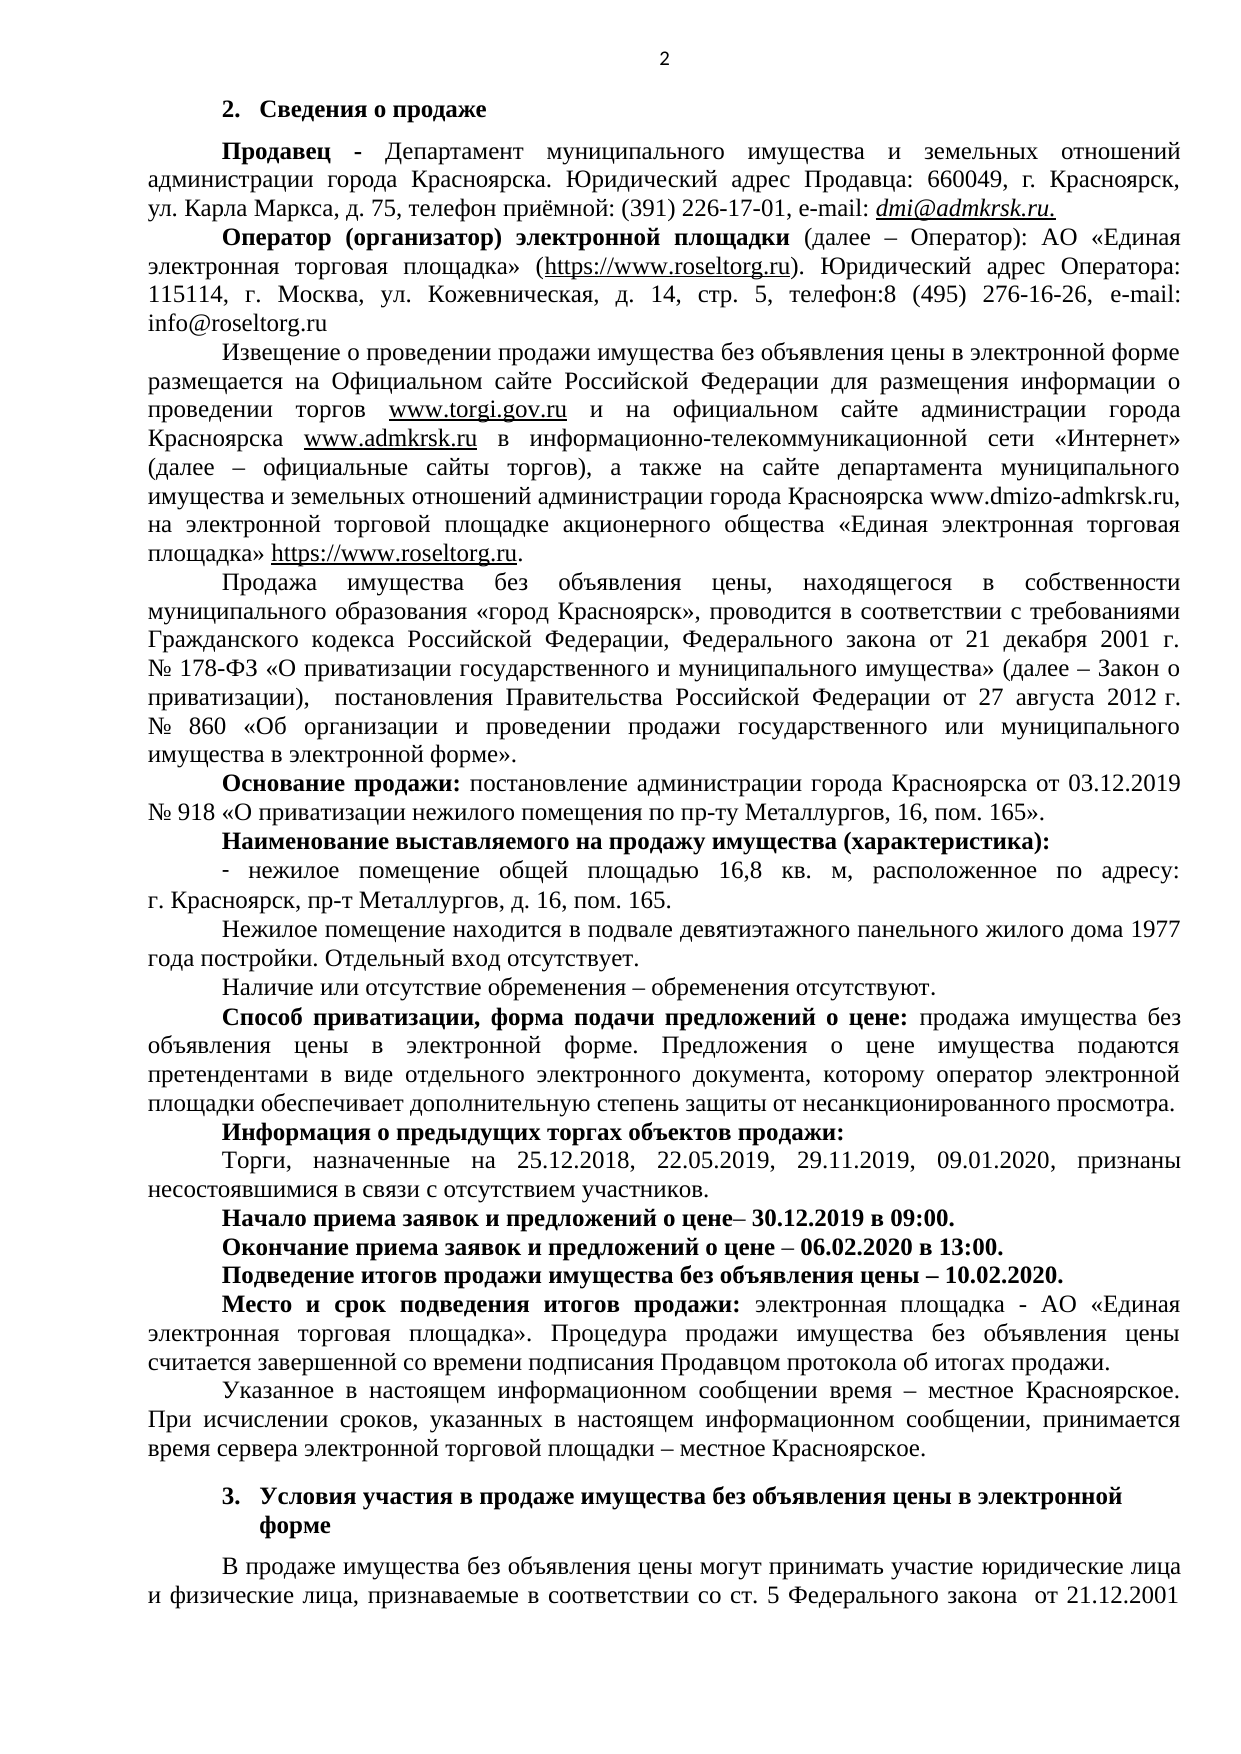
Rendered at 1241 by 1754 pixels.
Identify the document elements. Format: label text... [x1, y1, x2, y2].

text Оператор (организатор) электронной площадки (далее – Оператор): АО «Единая электронная торговая площадка» (https://www.roseltorg.ru). Юридический адрес Оператора: 115114, г. Москва, ул. Кожевническая, д. 14, стр. 5, телефон:8 (495) 276-16-26, e-mail: info@roseltorg.ru [148, 222, 1181, 337]
text Продавец - Департамент муниципального имущества и земельных отношений администрации города Красноярска. Юридический адрес Продавца: 660049, г. Красноярск, ул. Карла Маркса, д. 75, телефон приёмной: (391) 226-17-01, e-mail: dmi@admkrsk.ru. [148, 136, 1181, 222]
text Место и срок подведения итогов продажи: электронная площадка - АО «Единая электронная торговая площадка». Процедура продажи имущества без объявления цены считается завершенной со времени подписания Продавцом протокола об итогах продажи. [148, 1289, 1181, 1376]
text Нежилое помещение находится в подвале девятиэтажного панельного жилого дома 1977 года постройки. Отдельный вход отсутствует. [148, 914, 1181, 971]
text Подведение итогов продажи имущества без объявления цены – 10.02.2020. [148, 1261, 1181, 1289]
text Наименование выставляемого на продажу имущества (характеристика): [148, 826, 1181, 854]
text Информация о предыдущих торгах объектов продажи: [148, 1117, 1181, 1146]
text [148, 1551, 1181, 1608]
text Начало приема заявок и предложений о цене– 30.12.2019 в 09:00. [148, 1203, 1181, 1232]
text Продажа имущества без объявления цены, находящегося в собственности муниципального образования «город Красноярск», проводится в соответствии с требованиями Гражданского кодекса Российской Федерации, Федерального закона от 21 декабря 2001 г. № 178-ФЗ «О приватизации государственного и муниципального имущества» (далее – Закон о приватизации), постановления Правительства Российской Федерации от 27 августа 2012 г. № 860 «Об организации и проведении продажи государственного или муниципального имущества в электронной форме». [148, 567, 1181, 768]
list Сведения о продаже [222, 94, 1181, 123]
text Окончание приема заявок и предложений о цене – 06.02.2020 в 13:00. [148, 1232, 1181, 1261]
text Указанное в настоящем информационном сообщении время – местное Красноярское. При исчислении сроков, указанных в настоящем информационном сообщении, принимается время сервера электронной торговой площадки – местное Красноярское. [148, 1376, 1181, 1462]
text Наличие или отсутствие обременения – обременения отсутствуют. [148, 971, 1181, 1002]
text Торги, назначенные на 25.12.2018, 22.05.2019, 29.11.2019, 09.01.2020, признаны несостоявшимися в связи с отсутствием участников. [148, 1146, 1181, 1203]
text - нежилое помещение общей площадью 16,8 кв. м, расположенное по адресу: г. Красноярск, пр-т Металлургов, д. 16, пом. 165. [148, 854, 1181, 914]
text Извещение о проведении продажи имущества без объявления цены в электронной форме размещается на Официальном сайте Российской Федерации для размещения информации о проведении торгов www.torgi.gov.ru и на официальном сайте администрации города Красноярска www.admkrsk.ru в информационно-телекоммуникационной сети «Интернет» (далее – официальные сайты торгов), а также на сайте департамента муниципального имущества и земельных отношений администрации города Красноярска www.dmizo-admkrsk.ru, на электронной торговой площадке акционерного общества «Единая электронная торговая площадка» https://www.roseltorg.ru. [148, 337, 1181, 567]
text Основание продажи: постановление администрации города Красноярска от 03.12.2019 № 918 «О приватизации нежилого помещения по пр-ту Металлургов, 16, пом. 165». [148, 768, 1181, 826]
list Условия участия в продаже имущества без объявления цены в электронной форме [222, 1481, 1181, 1538]
text Способ приватизации, форма подачи предложений о цене: продажа имущества без объявления цены в электронной форме. Предложения о цене имущества подаются претендентами в виде отдельного электронного документа, которому оператор электронной площадки обеспечивает дополнительную степень защиты от несанкционированного просмотра. [148, 1002, 1181, 1117]
